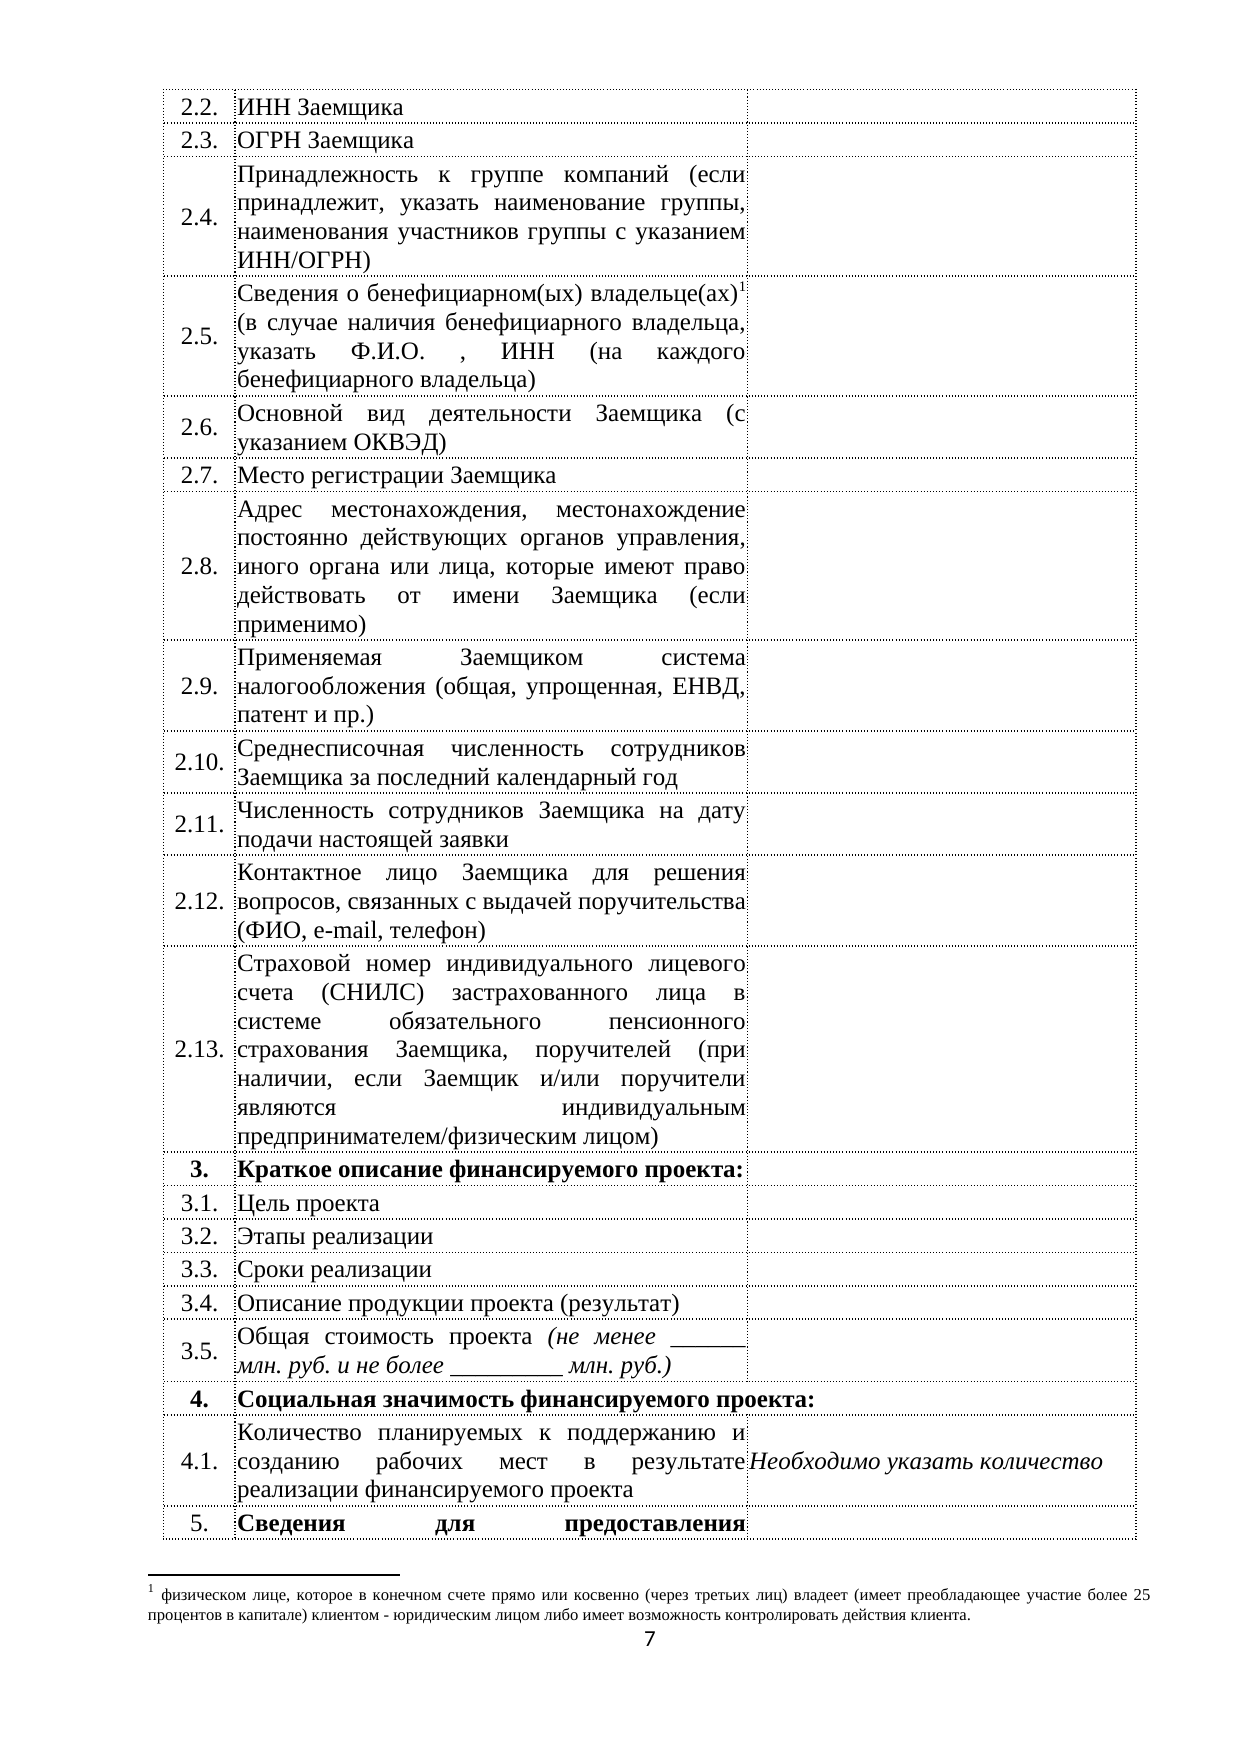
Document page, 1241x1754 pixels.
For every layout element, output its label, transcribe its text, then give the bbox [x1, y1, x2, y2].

table_cell Необходимо указать количество [748, 1414, 1136, 1505]
table_cell Контактное лицо Заемщика для решения вопросов, связанных с выдачей поручительства (ФИО, e-mail, телефон) [235, 854, 747, 945]
table_cell Социальная значимость финансируемого проекта: [235, 1381, 1136, 1414]
table_cell 4. [164, 1381, 235, 1414]
table_cell Страховой номер индивидуального лицевого счета (СНИЛС) застрахованного лица в системе обязательного пенсионного страхования Заемщика, поручителей (при наличии, если Заемщик и/или поручители являются индивидуальным предпринимателем/физическим лицом) [235, 945, 747, 1151]
table_cell 3.4. [164, 1285, 235, 1318]
table_cell 3. [164, 1151, 235, 1184]
table_cell [748, 457, 1136, 491]
table_cell [748, 89, 1136, 122]
table_cell Краткое описание финансируемого проекта: [235, 1151, 747, 1184]
table_cell Принадлежность к группе компаний (если принадлежит, указать наименование группы, наименования участников группы с указанием ИНН/ОГРН) [235, 156, 747, 275]
table_cell 2.9. [164, 639, 235, 730]
table_cell [748, 1151, 1136, 1184]
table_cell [235, 1505, 747, 1538]
table_cell Численность сотрудников Заемщика на дату подачи настоящей заявки [235, 792, 747, 854]
table_cell [748, 730, 1136, 792]
table_cell [748, 1505, 1136, 1538]
table_cell Адрес местонахождения, местонахождение постоянно действующих органов управления, иного органа или лица, которые имеют право действовать от имени Заемщика (если применимо) [235, 491, 747, 639]
table_cell Место регистрации Заемщика [235, 457, 747, 491]
table_cell Сведения о бенефициарном(ых) владельце(ах)1 (в случае наличия бенефициарного владельца, указать Ф.И.О. , ИНН (на каждого бенефициарного владельца) [235, 275, 747, 395]
table_cell [748, 792, 1136, 854]
table_cell [748, 1285, 1136, 1318]
table_cell 2.10. [164, 730, 235, 792]
table_cell Количество планируемых к поддержанию и созданию рабочих мест в результате реализации финансируемого проекта [235, 1414, 747, 1505]
table_cell 2.12. [164, 854, 235, 945]
table_cell [748, 1251, 1136, 1285]
table_cell Основной вид деятельности Заемщика (с указанием ОКВЭД) [235, 395, 747, 457]
table_cell 2.13. [164, 945, 235, 1151]
table_cell 2.3. [164, 122, 235, 156]
table_cell Сроки реализации [235, 1251, 747, 1285]
table_cell Цель проекта [235, 1185, 747, 1218]
table_cell 4.1. [164, 1414, 235, 1505]
table_cell [748, 1318, 1136, 1381]
table_cell 2.8. [164, 491, 235, 639]
table_cell 3.5. [164, 1318, 235, 1381]
table_cell Этапы реализации [235, 1218, 747, 1251]
table_cell Применяемая Заемщиком система налогообложения (общая, упрощенная, ЕНВД, патент и пр.) [235, 639, 747, 730]
table_cell 2.2. [164, 89, 235, 122]
table_cell ИНН Заемщика [235, 89, 747, 122]
table_cell 5. [164, 1505, 235, 1538]
table_cell [748, 945, 1136, 1151]
table_cell ОГРН Заемщика [235, 122, 747, 156]
table_cell 2.6. [164, 395, 235, 457]
table_cell [748, 1218, 1136, 1251]
table_cell 3.3. [164, 1251, 235, 1285]
table_cell [748, 395, 1136, 457]
table_cell 2.11. [164, 792, 235, 854]
table_cell Описание продукции проекта (результат) [235, 1285, 747, 1318]
table_cell 3.2. [164, 1218, 235, 1251]
table_cell Общая стоимость проекта (не менее ______ млн. руб. и не более _________ млн. руб.) [235, 1318, 747, 1381]
table_cell 2.7. [164, 457, 235, 491]
table_cell [748, 639, 1136, 730]
table_cell [748, 854, 1136, 945]
table_cell [748, 122, 1136, 156]
table_cell 3.1. [164, 1185, 235, 1218]
table_cell [748, 156, 1136, 275]
table_cell 2.5. [164, 275, 235, 395]
table_cell [748, 491, 1136, 639]
table_cell [748, 1185, 1136, 1218]
table_cell Среднесписочная численность сотрудников Заемщика за последний календарный год [235, 730, 747, 792]
table_cell [748, 275, 1136, 395]
table_cell 2.4. [164, 156, 235, 275]
